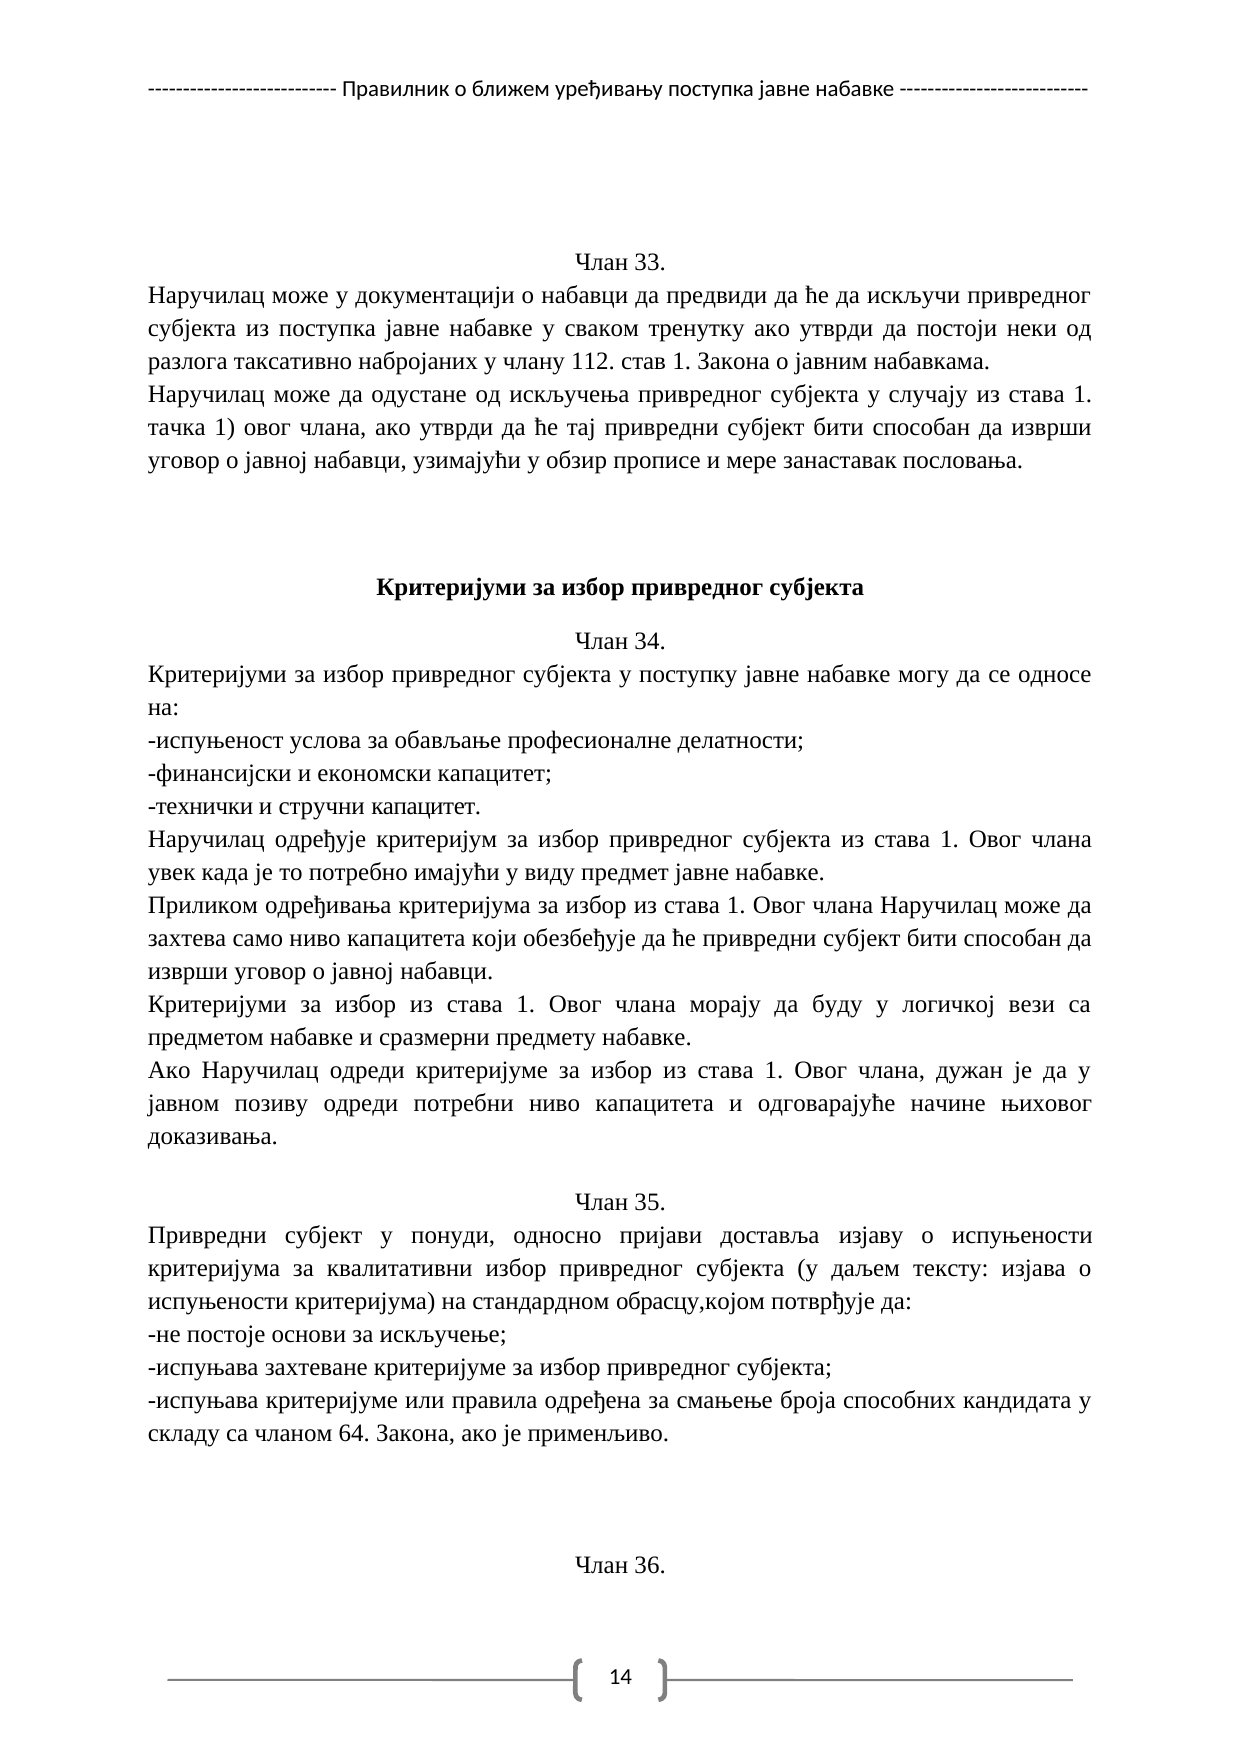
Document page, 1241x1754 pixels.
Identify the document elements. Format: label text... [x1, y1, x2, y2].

text Члан 35. [148, 1187, 1093, 1216]
text -испуњеност услова за обављање професионалне делатности; [148, 725, 1093, 753]
text Наручилац може у документацији о набавци да предвиди да ће да искључи привредног субјекта из поступка јавне набавке у сваком тренутку ако утврди да постоји неки од разлога таксативно набројаних у члану 112. став 1. Закона о јавним набавкама. [148, 280, 1093, 374]
text Наручилац одређује критеријум за избор привредног субјекта из става 1. Овог члана увек када је то потребно имајући у виду предмет јавне набавке. [148, 824, 1093, 886]
text -технички и стручни капацитет. [148, 791, 1093, 819]
text Наручилац може да одустане од искључења привредног субјекта у случају из става 1. тачка 1) овог члана, ако утврди да ће тај привредни субјект бити способан да изврши уговор о јавној набавци, узимајући у обзир прописе и мере занаставак пословања. [148, 379, 1093, 473]
text Члан 36. [148, 1550, 1093, 1579]
text Привредни субјект у понуди, односно пријави доставља изјаву о испуњености критеријума за квалитативни избор привредног субјекта (у даљем тексту: изјава о испуњености критеријума) на стандардном обрасцу,којом потврђује да: [148, 1220, 1093, 1315]
text -не постоје основи за искључење; [148, 1319, 1093, 1348]
text -испуњава захтеване критеријуме за избор привредног субјекта; [148, 1352, 1093, 1381]
text Критеријуми за избор привредног субјекта у поступку јавне набавке могу да се односе на: [148, 659, 1093, 721]
text -испуњава критеријуме или правила одређена за смањење броја способних кандидата у складу са чланом 64. Закона, ако је применљиво. [148, 1385, 1093, 1447]
text -финансијски и економски капацитет; [148, 758, 1093, 787]
text Члан 34. [148, 626, 1093, 654]
text Члан 33. [148, 247, 1093, 275]
text Критеријуми за избор привредног субјекта [148, 572, 1093, 601]
text Критеријуми за избор из става 1. Овог члана морају да буду у логичкој вези са предметом набавке и сразмерни предмету набавке. [148, 989, 1093, 1051]
text Приликом одређивања критеријума за избор из става 1. Овог члана Наручилац може да захтева само ниво капацитета који обезбеђује да ће привредни субјект бити способан да изврши уговор о јавној набавци. [148, 890, 1093, 985]
text Ако Наручилац одреди критеријуме за избор из става 1. Овог члана, дужан је да у јавном позиву одреди потребни ниво капацитета и одговарајуће начине њиховог доказивања. [148, 1055, 1093, 1150]
